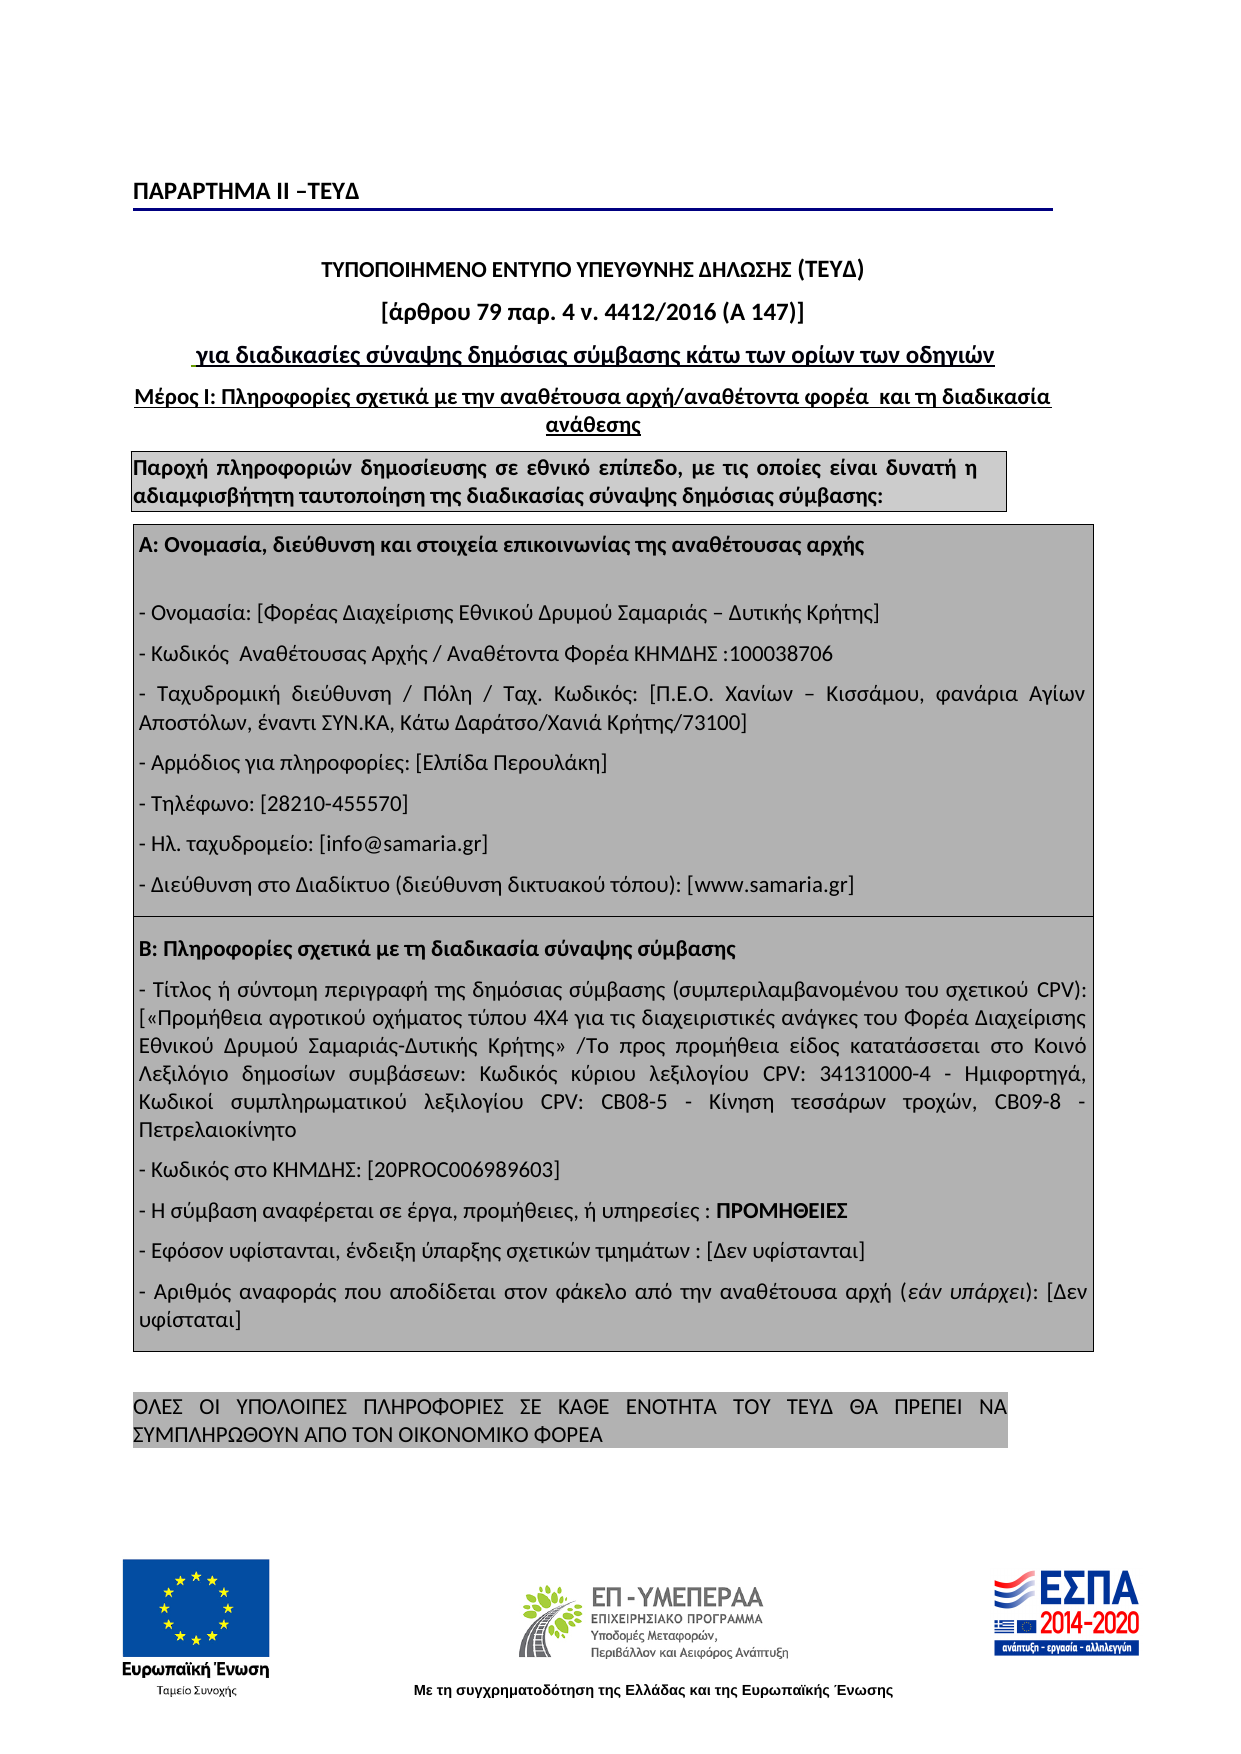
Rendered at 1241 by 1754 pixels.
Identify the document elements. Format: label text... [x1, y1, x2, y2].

text ΤΥΠΟΠΟΙΗΜΕΝΟ ΕΝΤΥΠΟ ΥΠΕΥΘΥΝΗΣ ΔΗΛΩΣΗΣ (TEΥΔ) [133, 253, 1053, 284]
text ΟΛΕΣ ΟΙ ΥΠΟΛΟΙΠΕΣ ΠΛΗΡΟΦΟΡΙΕΣ ΣΕ ΚΑΘΕ ΕΝΟΤΗΤΑ ΤΟΥ ΤΕΥΔ ΘΑ ΠΡΕΠΕΙ ΝΑ ΣΥΜΠΛΗΡΩΘΟΥΝ ΑΠΟ ΤΟΝ ΟΙΚΟΝΟΜΙΚΟ ΦΟΡΕΑ [133, 1392, 1008, 1448]
picture [121, 1556, 272, 1714]
text [άρθρου 79 παρ. 4 ν. 4412/2016 (Α 147)] [133, 296, 1053, 327]
subtitle ΠΑΡΑΡΤΗΜΑ ΙI –ΤΕΥΔ [133, 175, 1053, 208]
table_header Α: Ονομασία, διεύθυνση και στοιχεία επικοινωνίας της αναθέτουσας αρχής - Ονομασία: [Φορέας Διαχείρισης Εθνικού Δρυμού Σαμαριάς – Δυτικής Κρήτης] - Κωδικός Αναθέτουσας Αρχής / Αναθέτοντα Φορέα ΚΗΜΔΗΣ :100038706 - Ταχυδρομική διεύθυνση / Πόλη / Ταχ. Κωδικός: [Π.Ε.Ο. Χανίων – Κισσάμου, φανάρια Αγίων Αποστόλων, έναντι ΣΥΝ.ΚΑ, Κάτω Δαράτσο/Χανιά Κρήτης/73100] - Αρμόδιος για πληροφορίες: [Ελπίδα Περουλάκη] - Τηλέφωνο: [28210-455570] - Ηλ. ταχυδρομείο: [info@samaria.gr] - Διεύθυνση στο Διαδίκτυο (διεύθυνση δικτυακού τόπου): [www.samaria.gr] [134, 525, 1093, 916]
text Παροχή πληροφοριών δημοσίευσης σε εθνικό επίπεδο, με τις οποίες είναι δυνατή η αδιαμφισβήτητη ταυτοποίηση της διαδικασίας σύναψης δημόσιας σύμβασης: [132, 452, 1006, 511]
text για διαδικασίες σύναψης δημόσιας σύμβασης κάτω των ορίων των οδηγιών [133, 339, 1053, 370]
text Μέρος Ι: Πληροφορίες σχετικά με την αναθέτουσα αρχή/αναθέτοντα φορέα και τη διαδικασία ανάθεσης [133, 382, 1053, 438]
picture [990, 1568, 1143, 1658]
picture [519, 1585, 788, 1659]
table_cell Β: Πληροφορίες σχετικά με τη διαδικασία σύναψης σύμβασης - Τίτλος ή σύντομη περιγραφή της δημόσιας σύμβασης (συμπεριλαμβανομένου του σχετικού CPV): [«Προμήθεια αγροτικού οχήματος τύπου 4Χ4 για τις διαχειριστικές ανάγκες του Φορέα Διαχείρισης Εθνικού Δρυμού Σαμαριάς-Δυτικής Κρήτης» /Τo προς προμήθεια είδος κατατάσσεται στο Κοινό Λεξιλόγιο δημοσίων συμβάσεων: Κωδικός κύριου λεξιλογίου CPV: 34131000-4 - Ημιφορτηγά, Κωδικoί συμπληρωματικού λεξιλογίου CPV: CB08-5 - Κίνηση τεσσάρων τροχών, CB09-8 -Πετρελαιοκίνητο - Κωδικός στο ΚΗΜΔΗΣ: [20PROC006989603] - Η σύμβαση αναφέρεται σε έργα, προμήθειες, ή υπηρεσίες : ΠΡΟΜΗΘΕΙΕΣ - Εφόσον υφίστανται, ένδειξη ύπαρξης σχετικών τμημάτων : [Δεν υφίστανται] - Αριθμός αναφοράς που αποδίδεται στον φάκελο από την αναθέτουσα αρχή (εάν υπάρχει): [Δεν υφίσταται] [134, 917, 1093, 1351]
